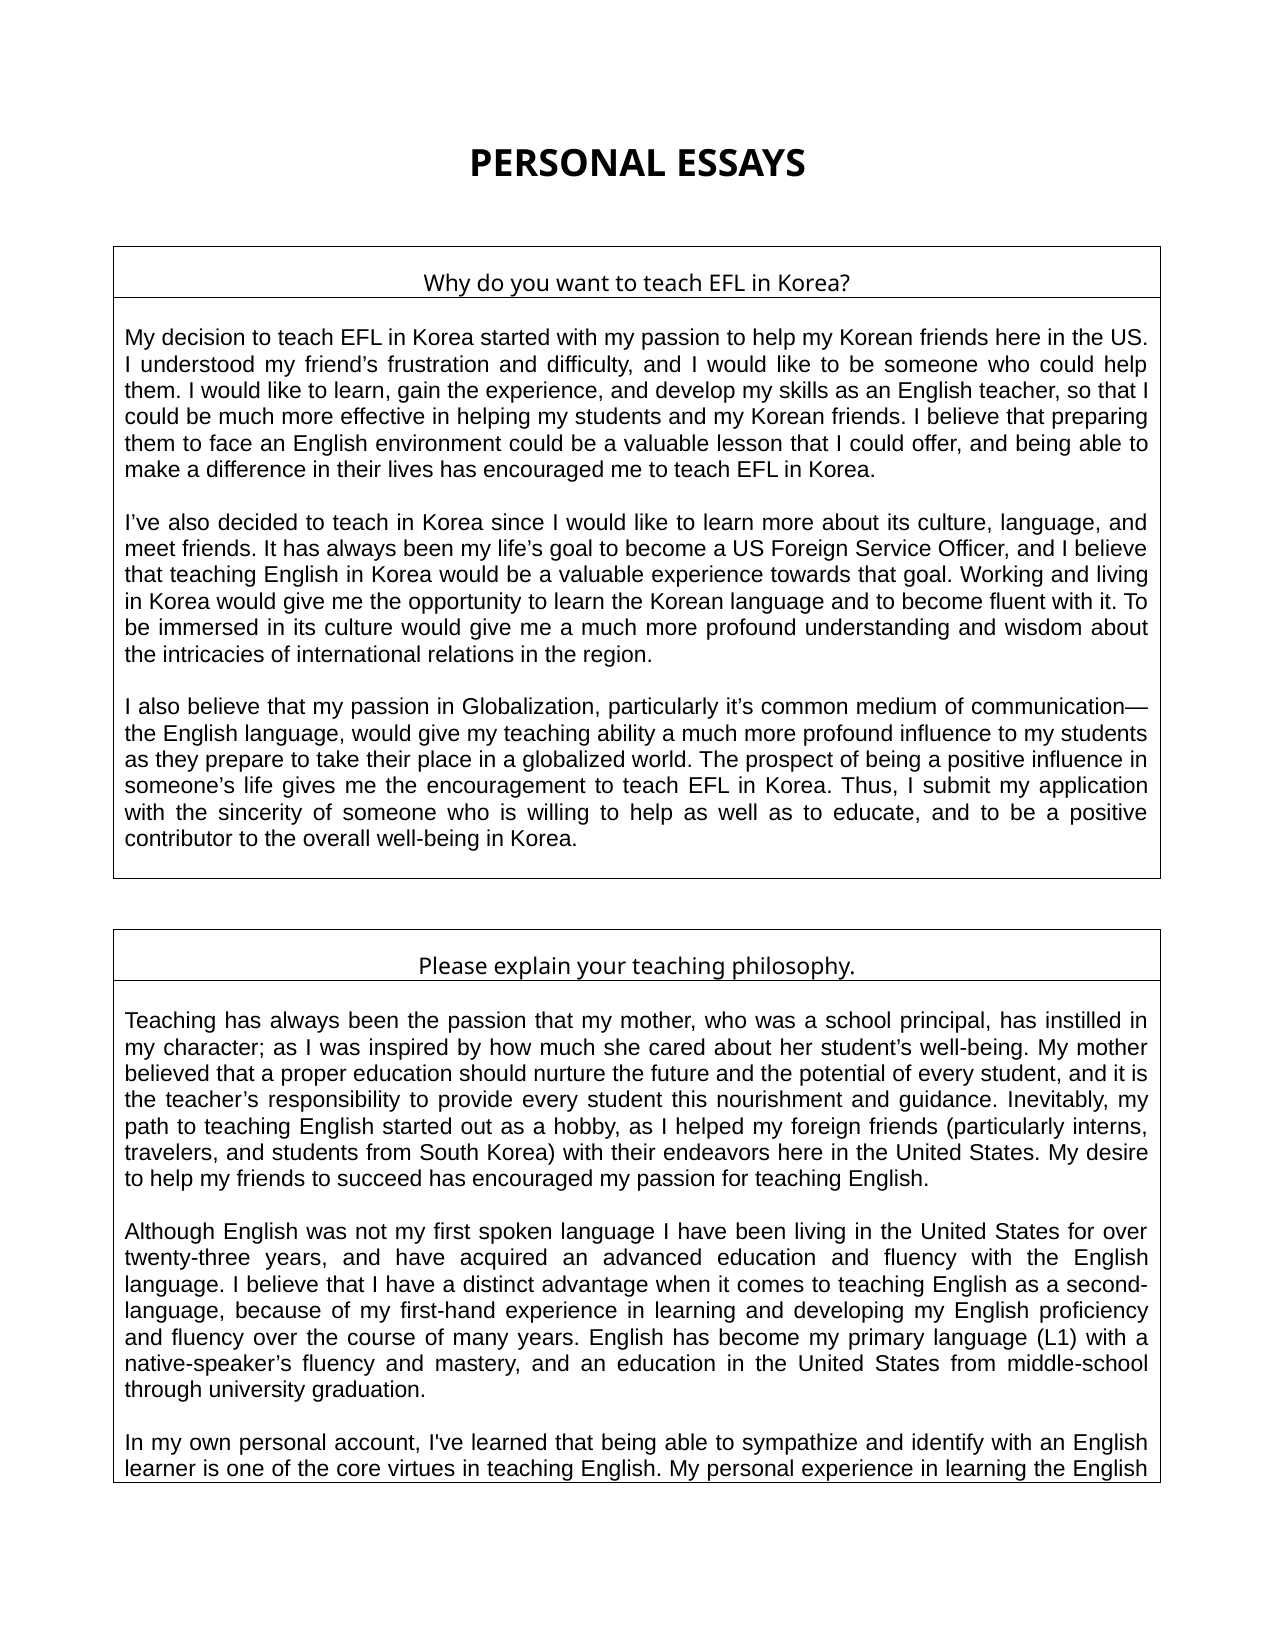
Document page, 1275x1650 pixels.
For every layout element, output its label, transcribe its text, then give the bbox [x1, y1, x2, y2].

text PERSONAL ESSAYS [112, 150, 1162, 183]
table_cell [114, 981, 1160, 1482]
table_header Why do you want to teach EFL in Korea? [114, 247, 1160, 297]
table_cell My decision to teach EFL in Korea started with my passion to help my Korean friends here in the US. I understood my friend’s frustration and difficulty, and I would like to be someone who could help them. I would like to learn, gain the experience, and develop my skills as an English teacher, so that I could be much more effective in helping my students and my Korean friends. I believe that preparing them to face an English environment could be a valuable lesson that I could offer, and being able to make a difference in their lives has encouraged me to teach EFL in Korea. I’ve also decided to teach in Korea since I would like to learn more about its culture, language, and meet friends. It has always been my life’s goal to become a US Foreign Service Officer, and I believe that teaching English in Korea would be a valuable experience towards that goal. Working and living in Korea would give me the opportunity to learn the Korean language and to become fluent with it. To be immersed in its culture would give me a much more profound understanding and wisdom about the intricacies of international relations in the region. I also believe that my passion in Globalization, particularly it’s common medium of communication—the English language, would give my teaching ability a much more profound influence to my students as they prepare to take their place in a globalized world. The prospect of being a positive influence in someone’s life gives me the encouragement to teach EFL in Korea. Thus, I submit my application with the sincerity of someone who is willing to help as well as to educate, and to be a positive contributor to the overall well-being in Korea. [114, 298, 1160, 878]
table_header Please explain your teaching philosophy. [114, 930, 1160, 980]
